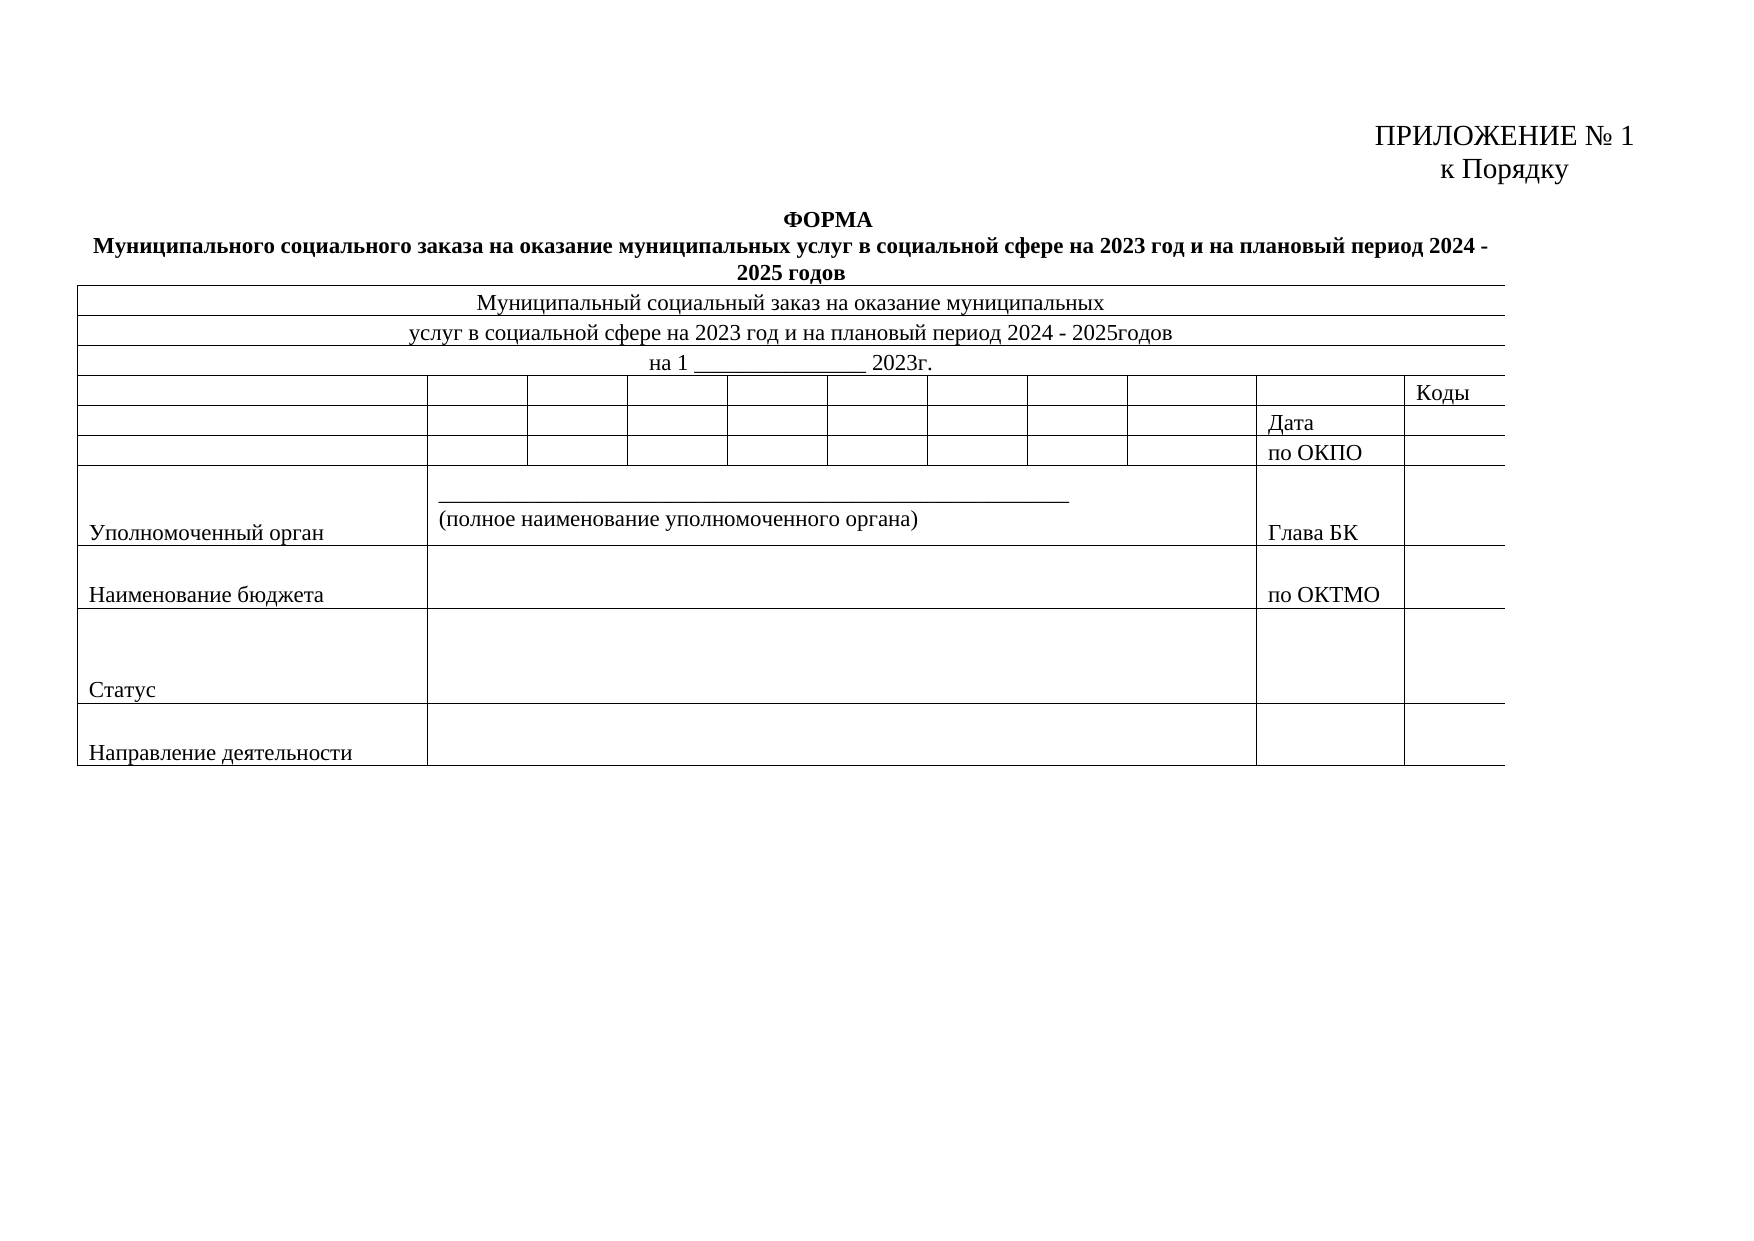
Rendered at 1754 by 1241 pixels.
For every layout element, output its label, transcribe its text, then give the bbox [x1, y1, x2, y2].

table_cell [428, 609, 1256, 702]
table_cell [928, 406, 1027, 435]
table_cell [1405, 406, 1504, 435]
table_cell [528, 376, 627, 405]
table_cell Уполномоченный орган [78, 466, 427, 545]
table_cell [728, 406, 827, 435]
table_cell Наименование бюджета [78, 546, 427, 607]
table_cell [428, 406, 527, 435]
table_cell [78, 406, 427, 435]
table_cell [1405, 704, 1504, 765]
table_cell [628, 406, 727, 435]
table_cell [428, 436, 527, 465]
table_cell услуг в социальной сфере на 2023 год и на плановый период 2024 - 2025годов [78, 316, 1504, 345]
table_cell на 1 _______________ 2023г. [78, 346, 1504, 375]
table_cell [1257, 704, 1404, 765]
table_cell [1028, 376, 1127, 405]
table_cell [1257, 609, 1404, 702]
table_cell Муниципальный социальный заказ на оказание муниципальных [78, 286, 1504, 315]
table_cell [728, 436, 827, 465]
table_cell Дата [1257, 406, 1404, 435]
table_cell [78, 436, 427, 465]
table_cell [628, 376, 727, 405]
table_cell [78, 376, 427, 405]
list ПРИЛОЖЕНИЕ № 1 [1344, 118, 1665, 152]
table_cell [1028, 406, 1127, 435]
table_cell [1405, 436, 1504, 465]
table_cell [528, 436, 627, 465]
table_cell [1128, 436, 1256, 465]
table_cell _______________________________________________________ (полное наименование уполномоченного органа) [428, 466, 1256, 545]
table_cell [828, 376, 927, 405]
table_cell [428, 546, 1256, 607]
table_header ФОРМА Муниципального социального заказа на оказание муниципальных услуг в социальной сфере на 2023 год и на плановый период 2024 - 2025 годов [78, 185, 1504, 285]
table_cell [1405, 546, 1504, 607]
table_cell [428, 704, 1256, 765]
table_cell [1128, 406, 1256, 435]
table_cell [1405, 466, 1504, 545]
table_cell Статус [78, 609, 427, 702]
table_cell [1257, 376, 1404, 405]
table_cell [428, 376, 527, 405]
table_cell Коды [1405, 376, 1504, 405]
table_cell [728, 376, 827, 405]
table_cell [528, 406, 627, 435]
table_cell [928, 376, 1027, 405]
table_cell Глава БК [1257, 466, 1404, 545]
table_cell по ОКТМО [1257, 546, 1404, 607]
table_cell [1128, 376, 1256, 405]
table_cell [828, 406, 927, 435]
list к Порядку [1344, 152, 1665, 185]
table_cell [1405, 609, 1504, 702]
table_cell Направление деятельности [78, 704, 427, 765]
table_cell [1028, 436, 1127, 465]
table_cell [928, 436, 1027, 465]
table_cell [628, 436, 727, 465]
table_cell по ОКПО [1257, 436, 1404, 465]
table_cell [828, 436, 927, 465]
